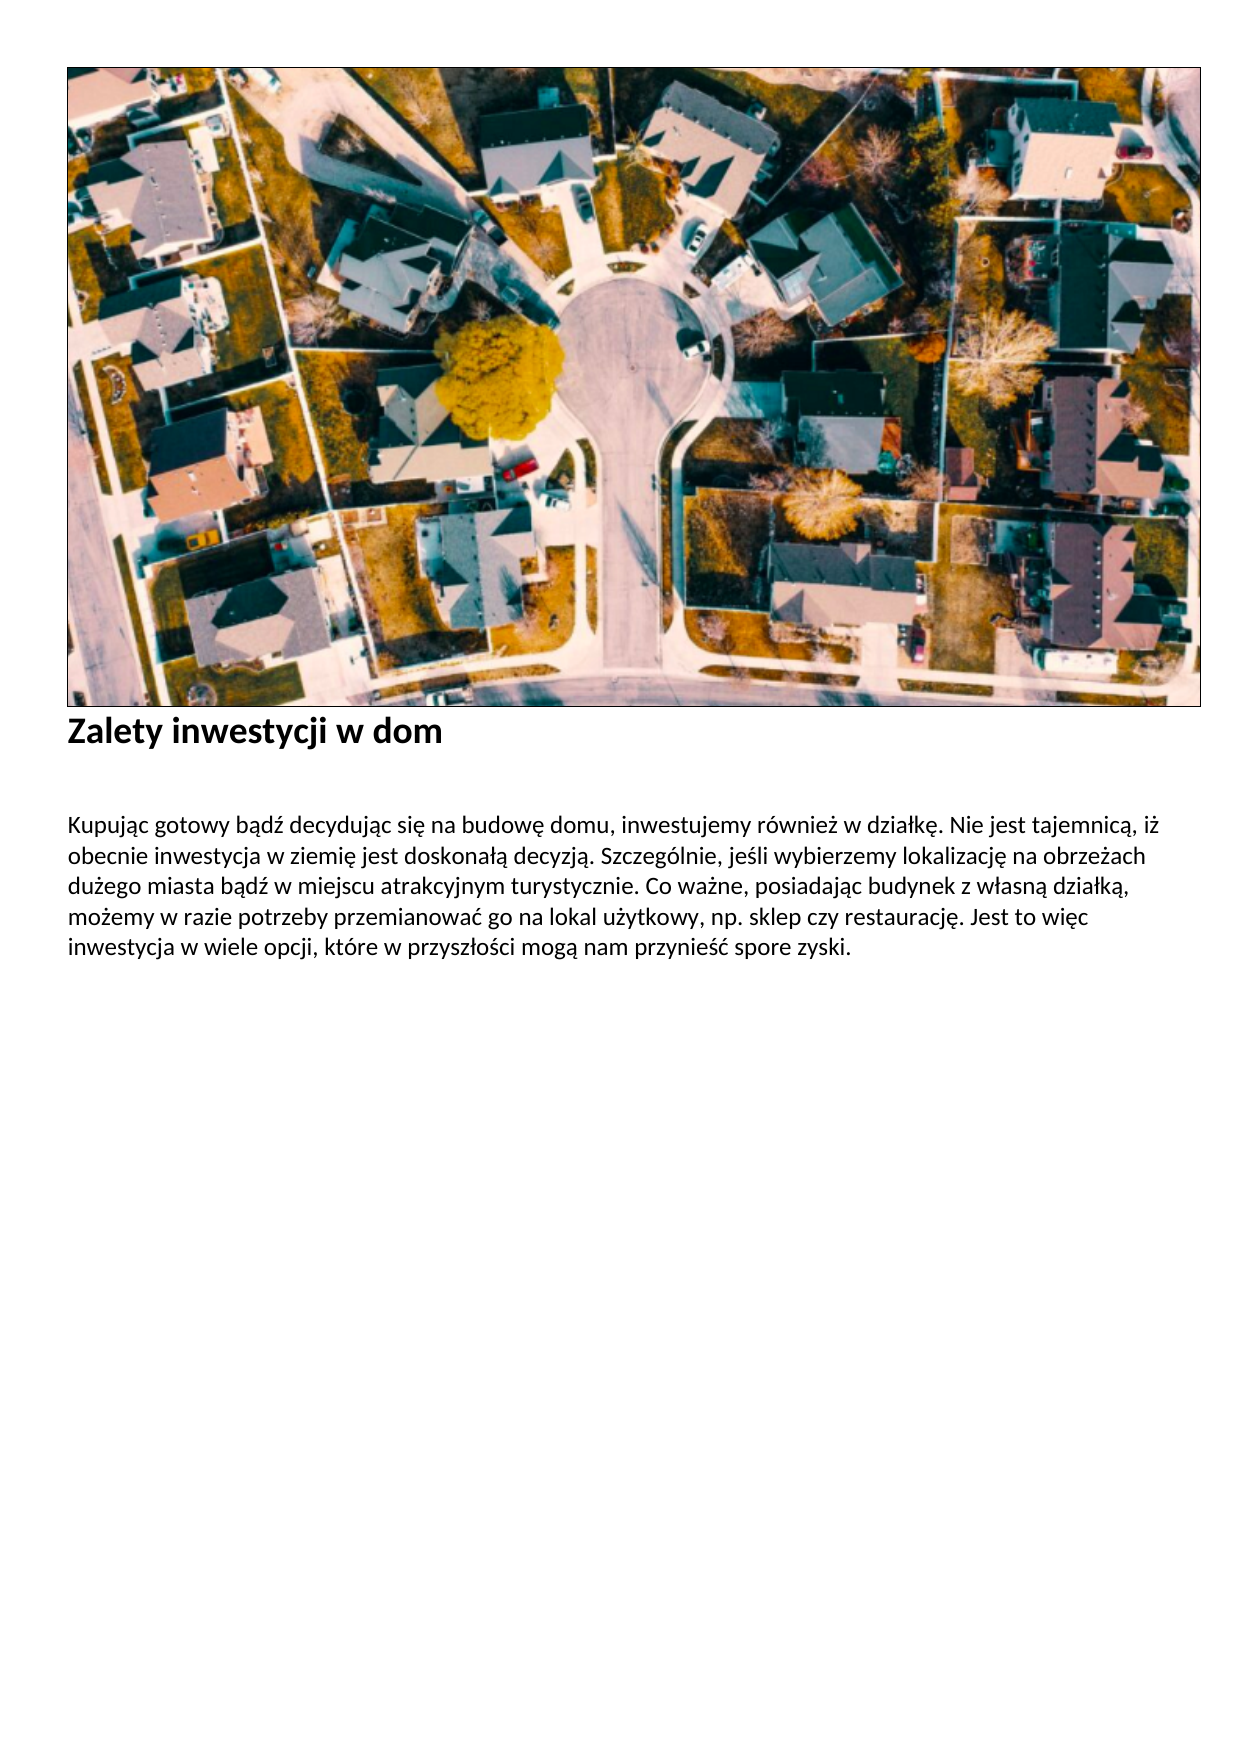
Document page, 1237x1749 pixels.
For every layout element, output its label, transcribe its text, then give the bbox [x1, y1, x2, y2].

picture [68, 68, 1200, 706]
text Kupując gotowy bądź decydując się na budowę domu, inwestujemy również w działkę. Nie jest tajemnicą, iż obecnie inwestycja w ziemię jest doskonałą decyzją. Szczególnie, jeśli wybierzemy lokalizację na obrzeżach dużego miasta bądź w miejscu atrakcyjnym turystycznie. Co ważne, posiadając budynek z własną działką, możemy w razie potrzeby przemianować go na lokal użytkowy, np. sklep czy restaurację. Jest to więc inwestycja w wiele opcji, które w przyszłości mogą nam przynieść spore zyski. [68, 809, 1169, 962]
text Zalety inwestycji w dom [68, 707, 1169, 753]
